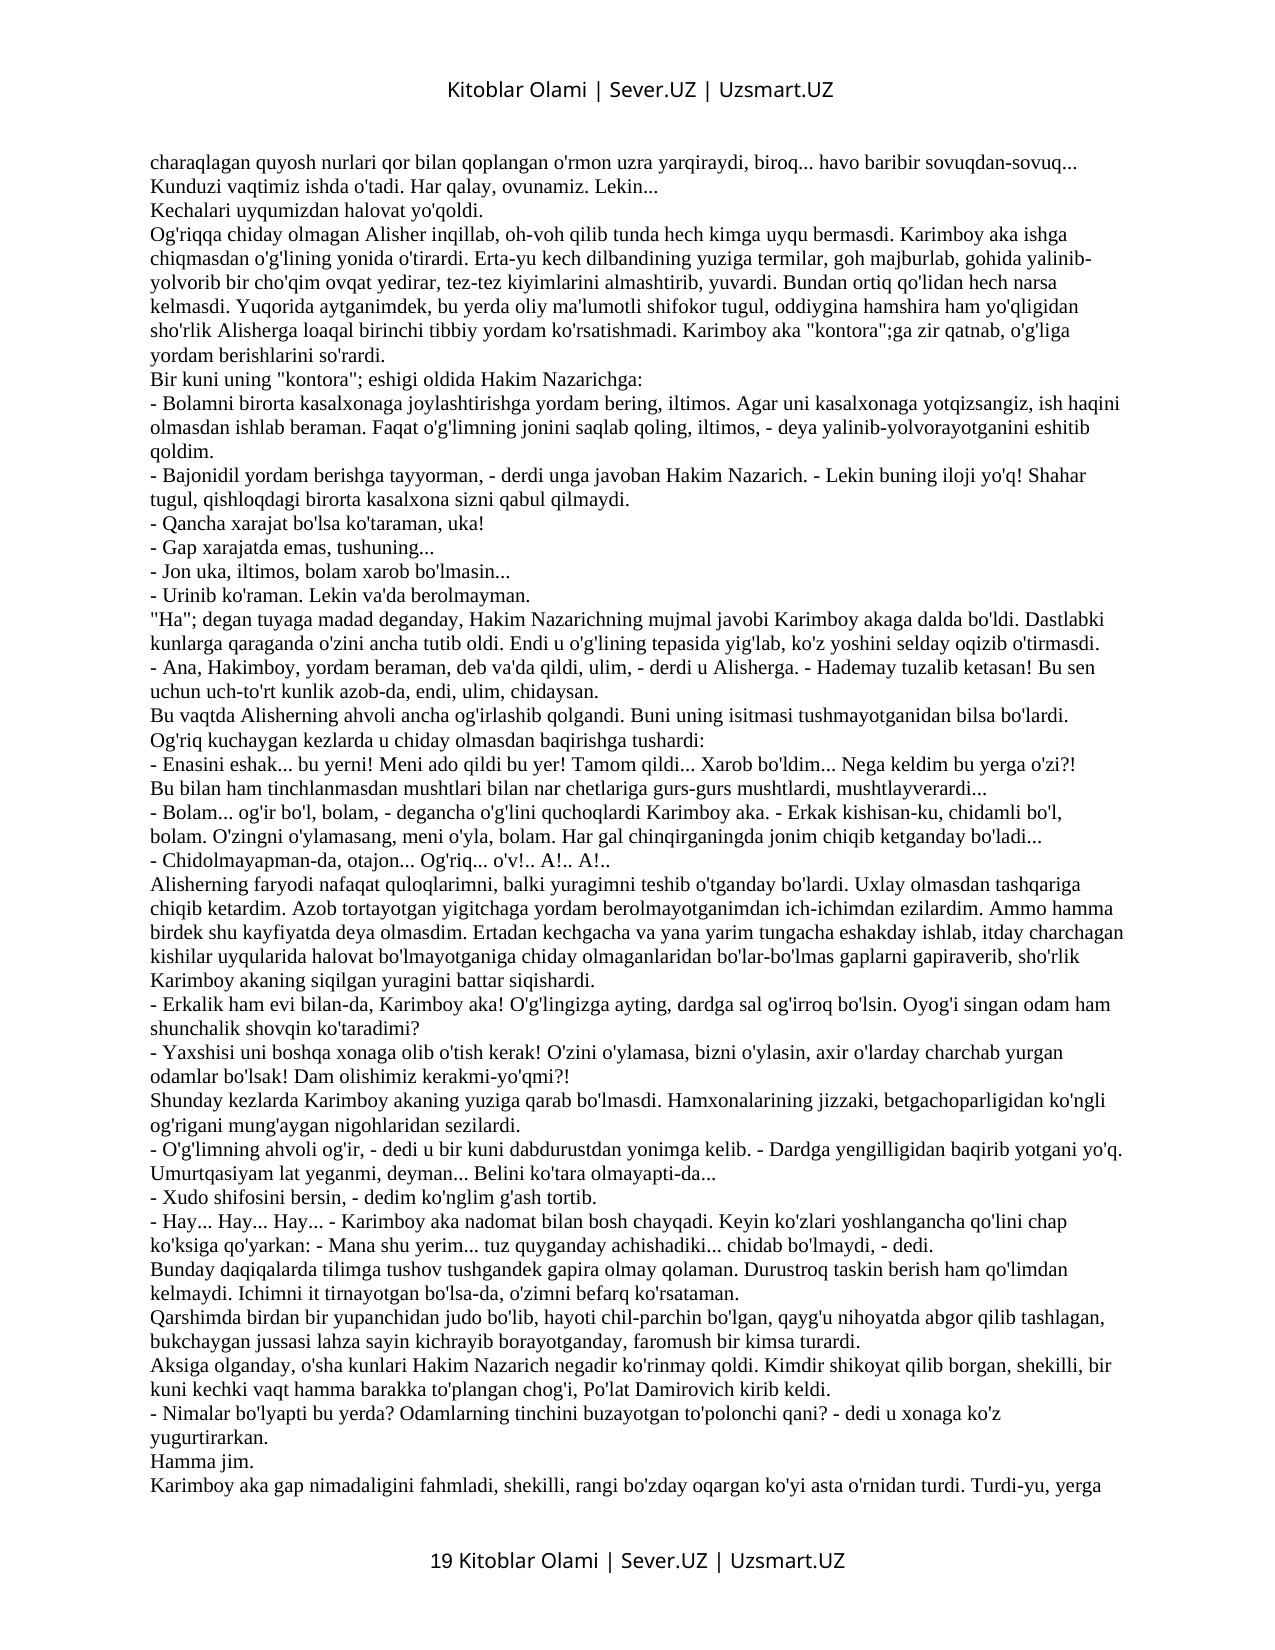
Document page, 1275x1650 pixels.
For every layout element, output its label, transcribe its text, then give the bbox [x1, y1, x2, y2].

text - Bolam... og'ir bo'l, bolam, - degancha o'g'lini quchoqlardi Karimboy aka. - Erkak kishisan-ku, chidamli bo'l, bolam. O'zingni o'ylamasang, meni o'yla, bolam. Har gal chinqirganingda jonim chiqib ketganday bo'ladi... [150, 800, 1125, 848]
text - O'g'limning ahvoli og'ir, - dedi u bir kuni dabdurustdan yonimga kelib. - Dardga yengilligidan baqirib yotgani yo'q. Umurtqasiyam lat yeganmi, deyman... Belini ko'tara olmayapti-da... [150, 1137, 1125, 1185]
text Bu vaqtda Alisherning ahvoli ancha og'irlashib qolgandi. Buni uning isitmasi tushmayotganidan bilsa bo'lardi. Og'riq kuchaygan kezlarda u chiday olmasdan baqirishga tushardi: [150, 703, 1125, 752]
text Kechalari uyqumizdan halovat yo'qoldi. [150, 198, 1125, 222]
text - Gap xarajatda emas, tushuning... [150, 535, 1125, 559]
text - Jon uka, iltimos, bolam xarob bo'lmasin... [150, 559, 1125, 583]
text - Xudo shifosini bersin, - dedim ko'nglim g'ash tortib. [150, 1185, 1125, 1209]
text - Chidolmayapman-da, otajon... Og'riq... o'v!.. A!.. A!.. [150, 848, 1125, 872]
text Kunduzi vaqtimiz ishda o'tadi. Har qalay, ovunamiz. Lekin... [150, 174, 1125, 198]
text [150, 1473, 1125, 1497]
text - Bajonidil yordam berishga tayyorman, - derdi unga javoban Hakim Nazarich. - Lekin buning iloji yo'q! Shahar tugul, qishloqdagi birorta kasalxona sizni qabul qilmaydi. [150, 463, 1125, 511]
text Bunday daqiqalarda tilimga tushov tushgandek gapira olmay qolaman. Durustroq taskin berish ham qo'limdan kelmaydi. Ichimni it tirnayotgan bo'lsa-da, o'zimni befarq ko'rsataman. [150, 1257, 1125, 1305]
text Aksiga olganday, o'sha kunlari Hakim Nazarich negadir ko'rinmay qoldi. Kimdir shikoyat qilib borgan, shekilli, bir kuni kechki vaqt hamma barakka to'plangan chog'i, Po'lat Damirovich kirib keldi. [150, 1353, 1125, 1401]
text Alisherning faryodi nafaqat quloqlarimni, balki yuragimni teshib o'tganday bo'lardi. Uxlay olmasdan tashqariga chiqib ketardim. Azob tortayotgan yigitchaga yordam berolmayotganimdan ich-ichimdan ezilardim. Ammo hamma birdek shu kayfiyatda deya olmasdim. Ertadan kechgacha va yana yarim tungacha eshakday ishlab, itday charchagan kishilar uyqularida halovat bo'lmayotganiga chiday olmaganlaridan bo'lar-bo'lmas gaplarni gapiraverib, sho'rlik Karimboy akaning siqilgan yuragini battar siqishardi. [150, 872, 1125, 992]
text - Enasini eshak... bu yerni! Meni ado qildi bu yer! Tamom qildi... Xarob bo'ldim... Nega keldim bu yerga o'zi?! [150, 752, 1125, 776]
text - Bolamni birorta kasalxonaga joylashtirishga yordam bering, iltimos. Agar uni kasalxonaga yotqizsangiz, ish haqini olmasdan ishlab beraman. Faqat o'g'limning jonini saqlab qoling, iltimos, - deya yalinib-yolvorayotganini eshitib qoldim. [150, 391, 1125, 463]
text Bir kuni uning "kontora"; eshigi oldida Hakim Nazarichga: [150, 367, 1125, 391]
text Hamma jim. [150, 1449, 1125, 1473]
text - Urinib ko'raman. Lekin va'da berolmayman. [150, 583, 1125, 607]
text "Ha"; degan tuyaga madad deganday, Hakim Nazarichning mujmal javobi Karimboy akaga dalda bo'ldi. Dastlabki kunlarga qaraganda o'zini ancha tutib oldi. Endi u o'g'lining tepasida yig'lab, ko'z yoshini selday oqizib o'tirmasdi. [150, 607, 1125, 655]
text - Nimalar bo'lyapti bu yerda? Odamlarning tinchini buzayotgan to'polonchi qani? - dedi u xonaga ko'z yugurtirarkan. [150, 1401, 1125, 1449]
text - Ana, Hakimboy, yordam beraman, deb va'da qildi, ulim, - derdi u Alisherga. - Hademay tuzalib ketasan! Bu sen uchun uch-to'rt kunlik azob-da, endi, ulim, chidaysan. [150, 655, 1125, 703]
text - Qancha xarajat bo'lsa ko'taraman, uka! [150, 511, 1125, 535]
text Og'riqqa chiday olmagan Alisher inqillab, oh-voh qilib tunda hech kimga uyqu bermasdi. Karimboy aka ishga chiqmasdan o'g'lining yonida o'tirardi. Erta-yu kech dilbandining yuziga termilar, goh majburlab, gohida yalinib-yolvorib bir cho'qim ovqat yedirar, tez-tez kiyimlarini almashtirib, yuvardi. Bundan ortiq qo'lidan hech narsa kelmasdi. Yuqorida aytganimdek, bu yerda oliy ma'lumotli shifokor tugul, oddiygina hamshira ham yo'qligidan sho'rlik Alisherga loaqal birinchi tibbiy yordam ko'rsatishmadi. Karimboy aka "kontora";ga zir qatnab, o'g'liga yordam berishlarini so'rardi. [150, 222, 1125, 367]
text Shunday kezlarda Karimboy akaning yuziga qarab bo'lmasdi. Hamxonalarining jizzaki, betgachoparligidan ko'ngli og'rigani mung'aygan nigohlaridan sezilardi. [150, 1088, 1125, 1137]
text Qarshimda birdan bir yupanchidan judo bo'lib, hayoti chil-parchin bo'lgan, qayg'u nihoyatda abgor qilib tashlagan, bukchaygan jussasi lahza sayin kichrayib borayotganday, faromush bir kimsa turardi. [150, 1305, 1125, 1353]
text - Erkalik ham evi bilan-da, Karimboy aka! O'g'lingizga ayting, dardga sal og'irroq bo'lsin. Oyog'i singan odam ham shunchalik shovqin ko'taradimi? [150, 992, 1125, 1040]
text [150, 150, 1125, 174]
text - Yaxshisi uni boshqa xonaga olib o'tish kerak! O'zini o'ylamasa, bizni o'ylasin, axir o'larday charchab yurgan odamlar bo'lsak! Dam olishimiz kerakmi-yo'qmi?! [150, 1040, 1125, 1088]
text - Hay... Hay... Hay... - Karimboy aka nadomat bilan bosh chayqadi. Keyin ko'zlari yoshlangancha qo'lini chap ko'ksiga qo'yarkan: - Mana shu yerim... tuz quyganday achishadiki... chidab bo'lmaydi, - dedi. [150, 1209, 1125, 1257]
text Bu bilan ham tinchlanmasdan mushtlari bilan nar chetlariga gurs-gurs mushtlardi, mushtlayverardi... [150, 776, 1125, 800]
